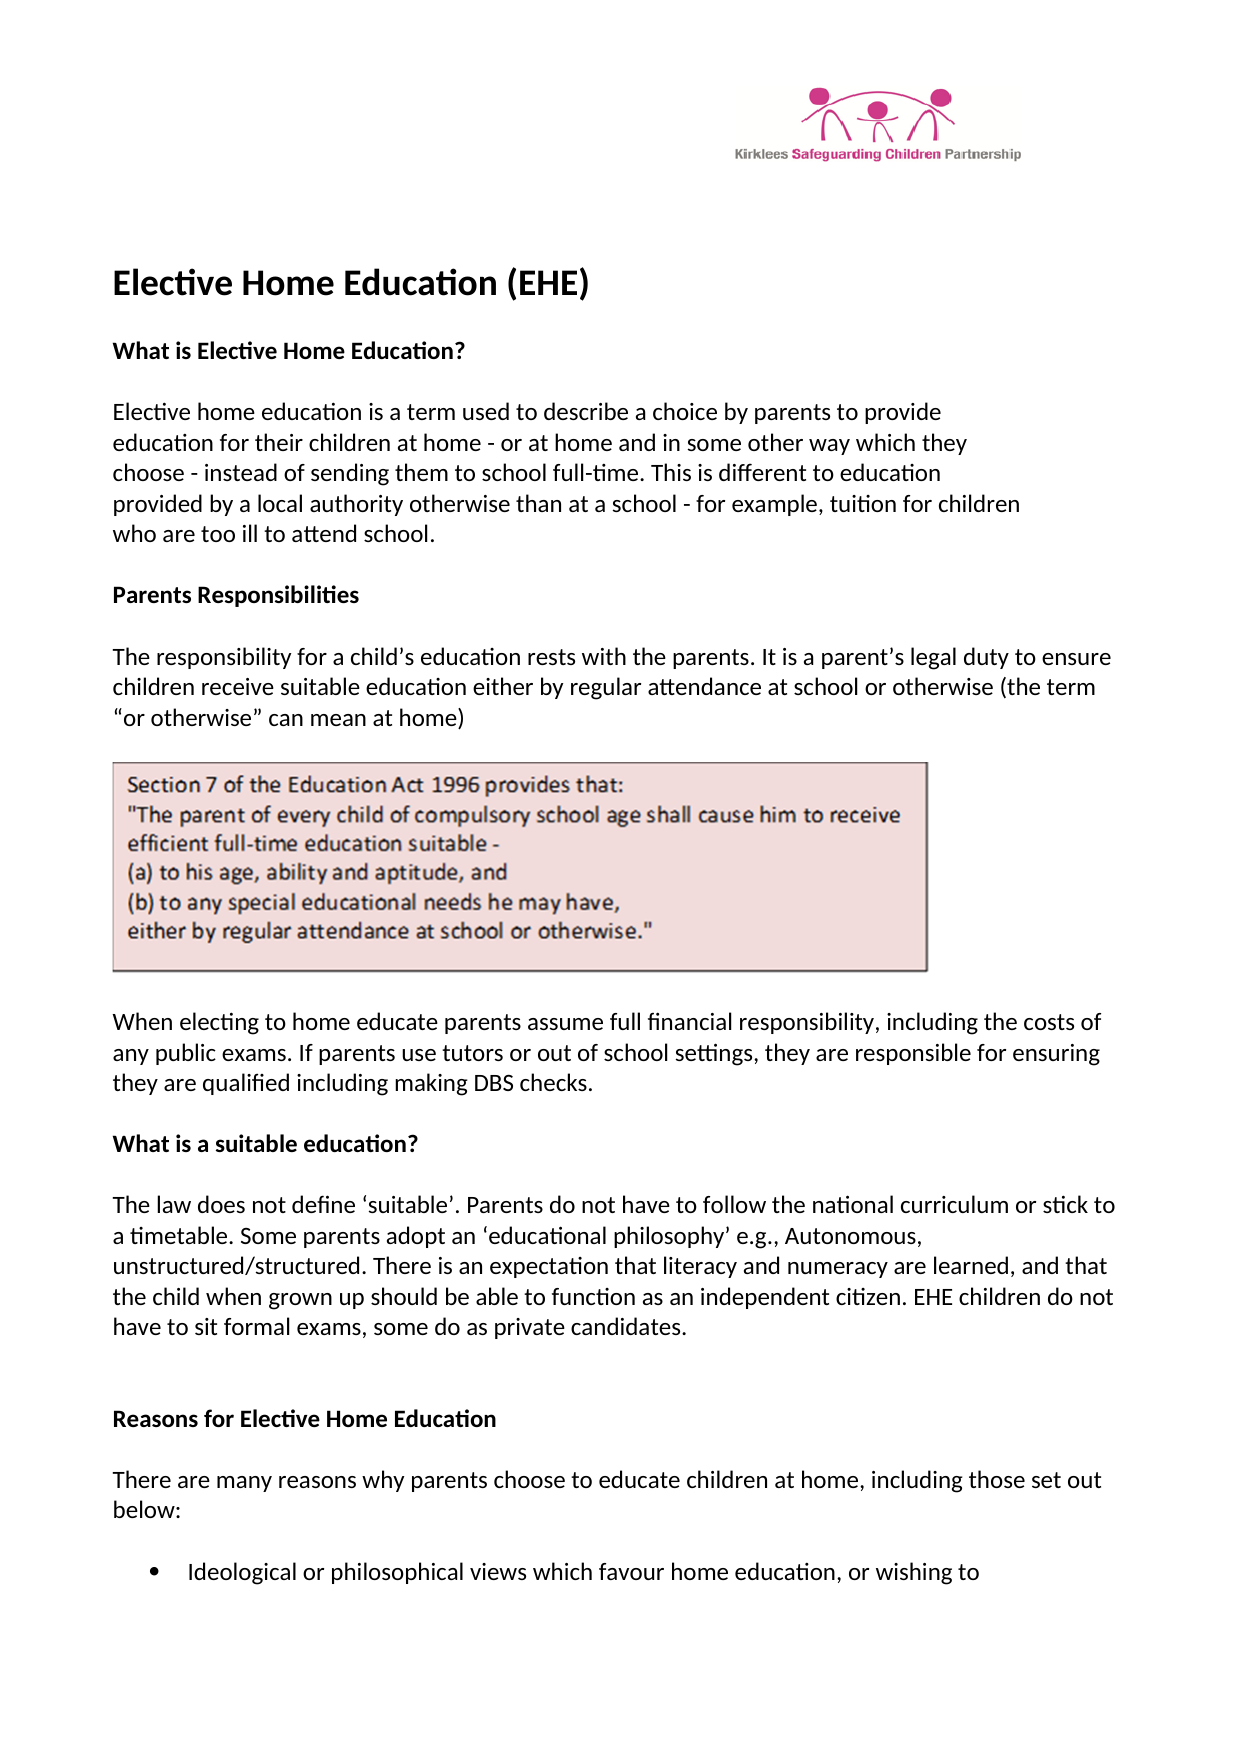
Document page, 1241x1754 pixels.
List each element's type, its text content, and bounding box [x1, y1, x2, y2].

text choose - instead of sending them to school full-time. This is different to education [112, 457, 1128, 488]
text Parents Responsibilities [112, 579, 1128, 610]
text When electing to home educate parents assume full financial responsibility, including the costs of any public exams. If parents use tutors or out of school settings, they are responsible for ensuring they are qualified including making DBS checks. [112, 1006, 1128, 1098]
text unstructured/structured. There is an expectation that literacy and numeracy are learned, and that the child when grown up should be able to function as an independent citizen. EHE children do not have to sit formal exams, some do as private candidates. [112, 1250, 1128, 1342]
text The law does not define ‘suitable’. Parents do not have to follow the national curriculum or stick to a timetable. Some parents adopt an ‘educational philosophy’ e.g., Autonomous, [112, 1189, 1128, 1250]
text The responsibility for a child’s education rests with the parents. It is a parent’s legal duty to ensure children receive suitable education either by regular attendance at school or otherwise (the term “or otherwise” can mean at home) [112, 641, 1128, 732]
text What is Elective Home Education? [112, 335, 1128, 366]
list Ideological or philosophical views which favour home education, or wishing to [150, 1556, 1128, 1586]
text who are too ill to attend school. [112, 518, 1128, 549]
text Reasons for Elective Home Education [112, 1403, 1128, 1433]
picture [112, 762, 933, 976]
text Elective home education is a term used to describe a choice by parents to provide [112, 396, 1128, 427]
text education for their children at home - or at home and in some other way which they [112, 427, 1128, 457]
text What is a suitable education? [112, 1128, 1128, 1159]
text There are many reasons why parents choose to educate children at home, including those set out below: [112, 1464, 1128, 1525]
picture [723, 73, 1034, 168]
text Elective Home Education (EHE) [112, 259, 1128, 305]
text provided by a local authority otherwise than at a school - for example, tuition for children [112, 488, 1128, 518]
